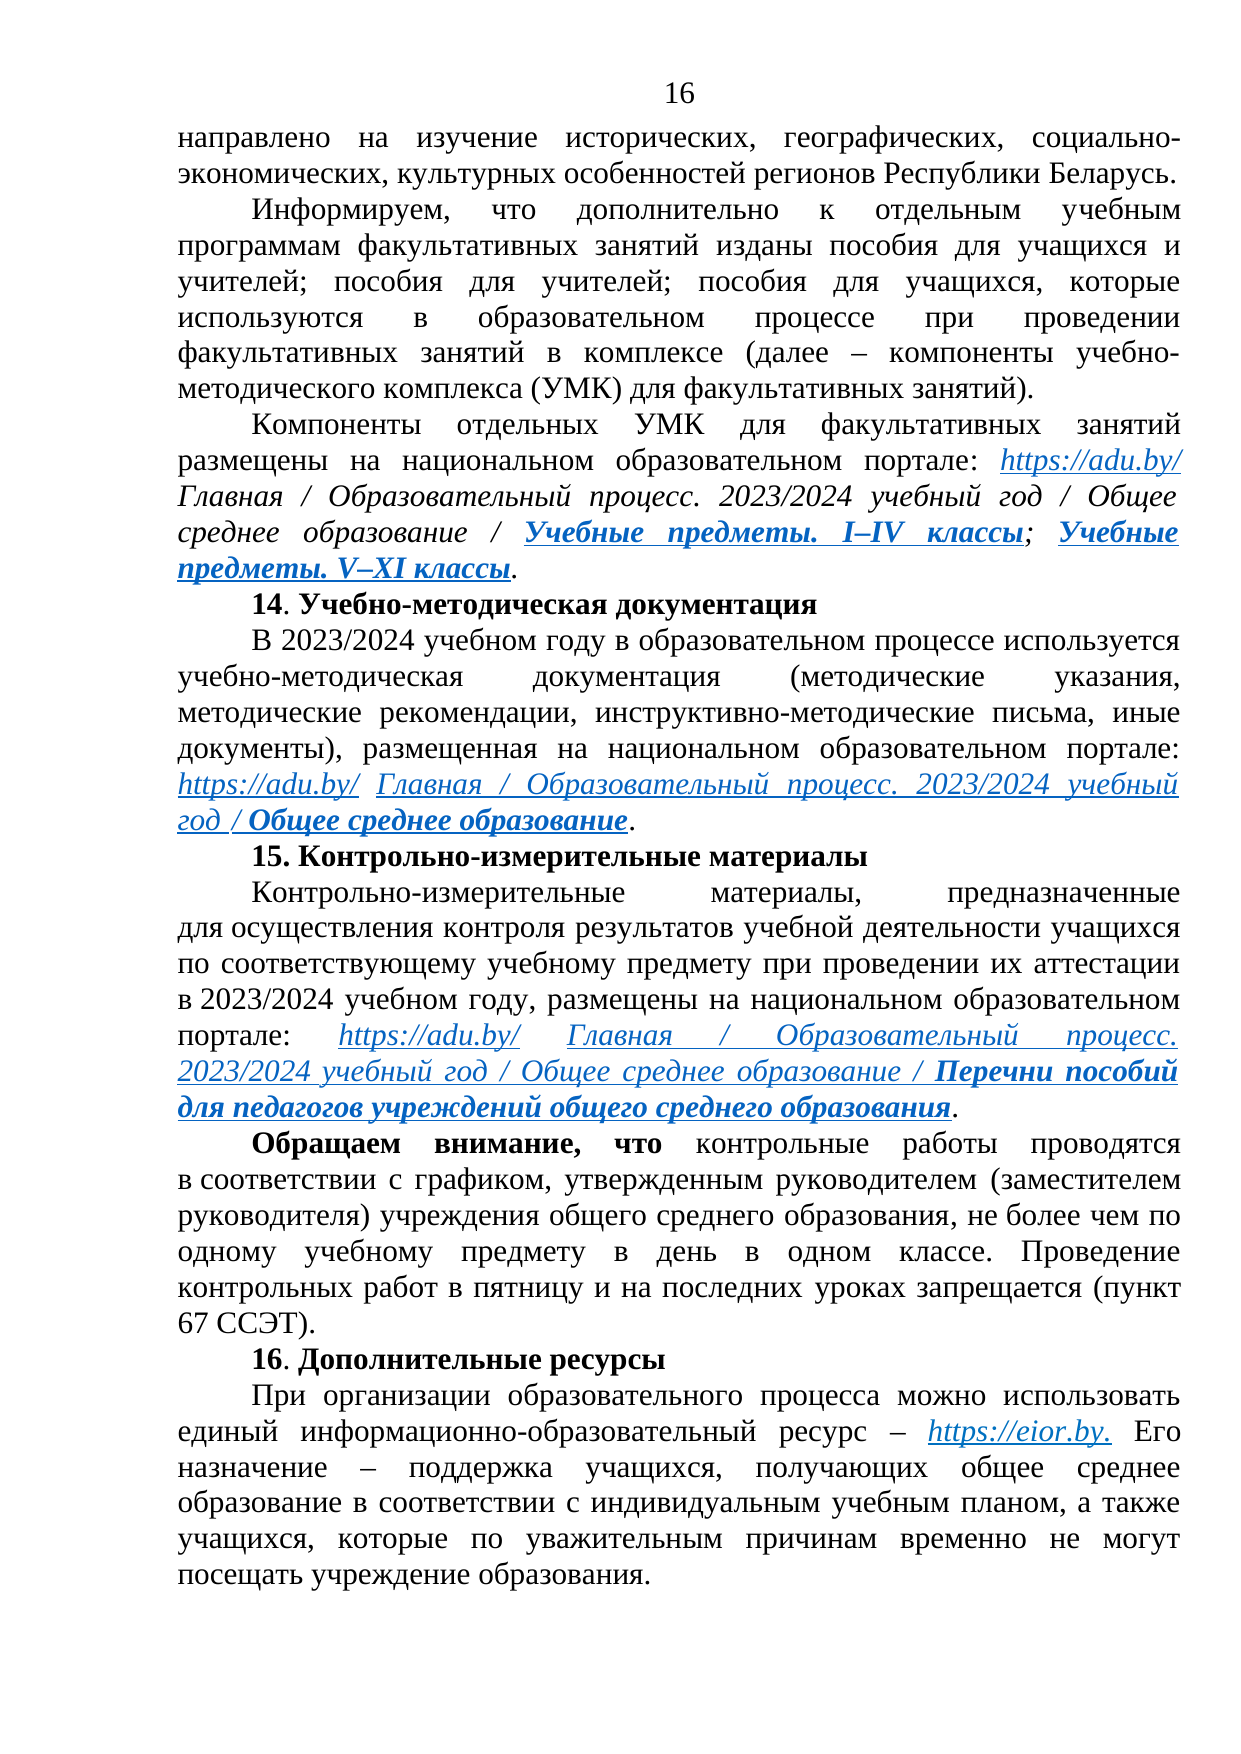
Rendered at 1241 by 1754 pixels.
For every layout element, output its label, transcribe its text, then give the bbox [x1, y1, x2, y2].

text 15. Контрольно-измерительные материалы [177, 837, 1181, 873]
text Информируем, что дополнительно к отдельным учебным программам факультативных занятий изданы пособия для учащихся и учителей; пособия для учителей; пособия для учащихся, которые используются в образовательном процессе при проведении факультативных занятий в комплексе (далее – компоненты учебно-методического комплекса (УМК) для факультативных занятий). [177, 190, 1181, 406]
text Компоненты отдельных УМК для факультативных занятий размещены на национальном образовательном портале: https://adu.by/ Главная / Образовательный процесс. 2023/2024 учебный год / Общее среднее образование / Учебные предметы. I–IV классы; Учебные предметы. V–XI классы. [177, 406, 1181, 585]
text Контрольно-измерительные материалы, предназначенные для осуществления контроля результатов учебной деятельности учащихся по соответствующему учебному предмету при проведении их аттестации в 2023/2024 учебном году, размещены на национальном образовательном портале: https://adu.by/ Главная / Образовательный процесс. 2023/2024 учебный год / Общее среднее образование / Перечни пособий для педагогов учреждений общего среднего образования. [177, 873, 1181, 1124]
text 14. Учебно-методическая документация [177, 585, 1181, 621]
text Обращаем внимание, что контрольные работы проводятся в соответствии с графиком, утвержденным руководителем (заместителем руководителя) учреждения общего среднего образования, не более чем по одному учебному предмету в день в одном классе. Проведение контрольных работ в пятницу и на последних уроках запрещается (пункт 67 ССЭТ). [177, 1124, 1181, 1340]
text При организации образовательного процесса можно использовать единый информационно-образовательный ресурс – https://eior.by. Его назначение – поддержка учащихся, получающих общее среднее образование в соответствии с индивидуальным учебным планом, а также учащихся, которые по уважительным причинам временно не могут посещать учреждение образования. [177, 1376, 1181, 1592]
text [177, 118, 1181, 190]
text В 2023/2024 учебном году в образовательном процессе используется учебно-методическая документация (методические указания, методические рекомендации, инструктивно-методические письма, иные документы), размещенная на национальном образовательном портале: https://adu.by/ Главная / Образовательный процесс. 2023/2024 учебный год / Общее среднее образование. [177, 621, 1181, 837]
text 16. Дополнительные ресурсы [177, 1340, 1181, 1376]
